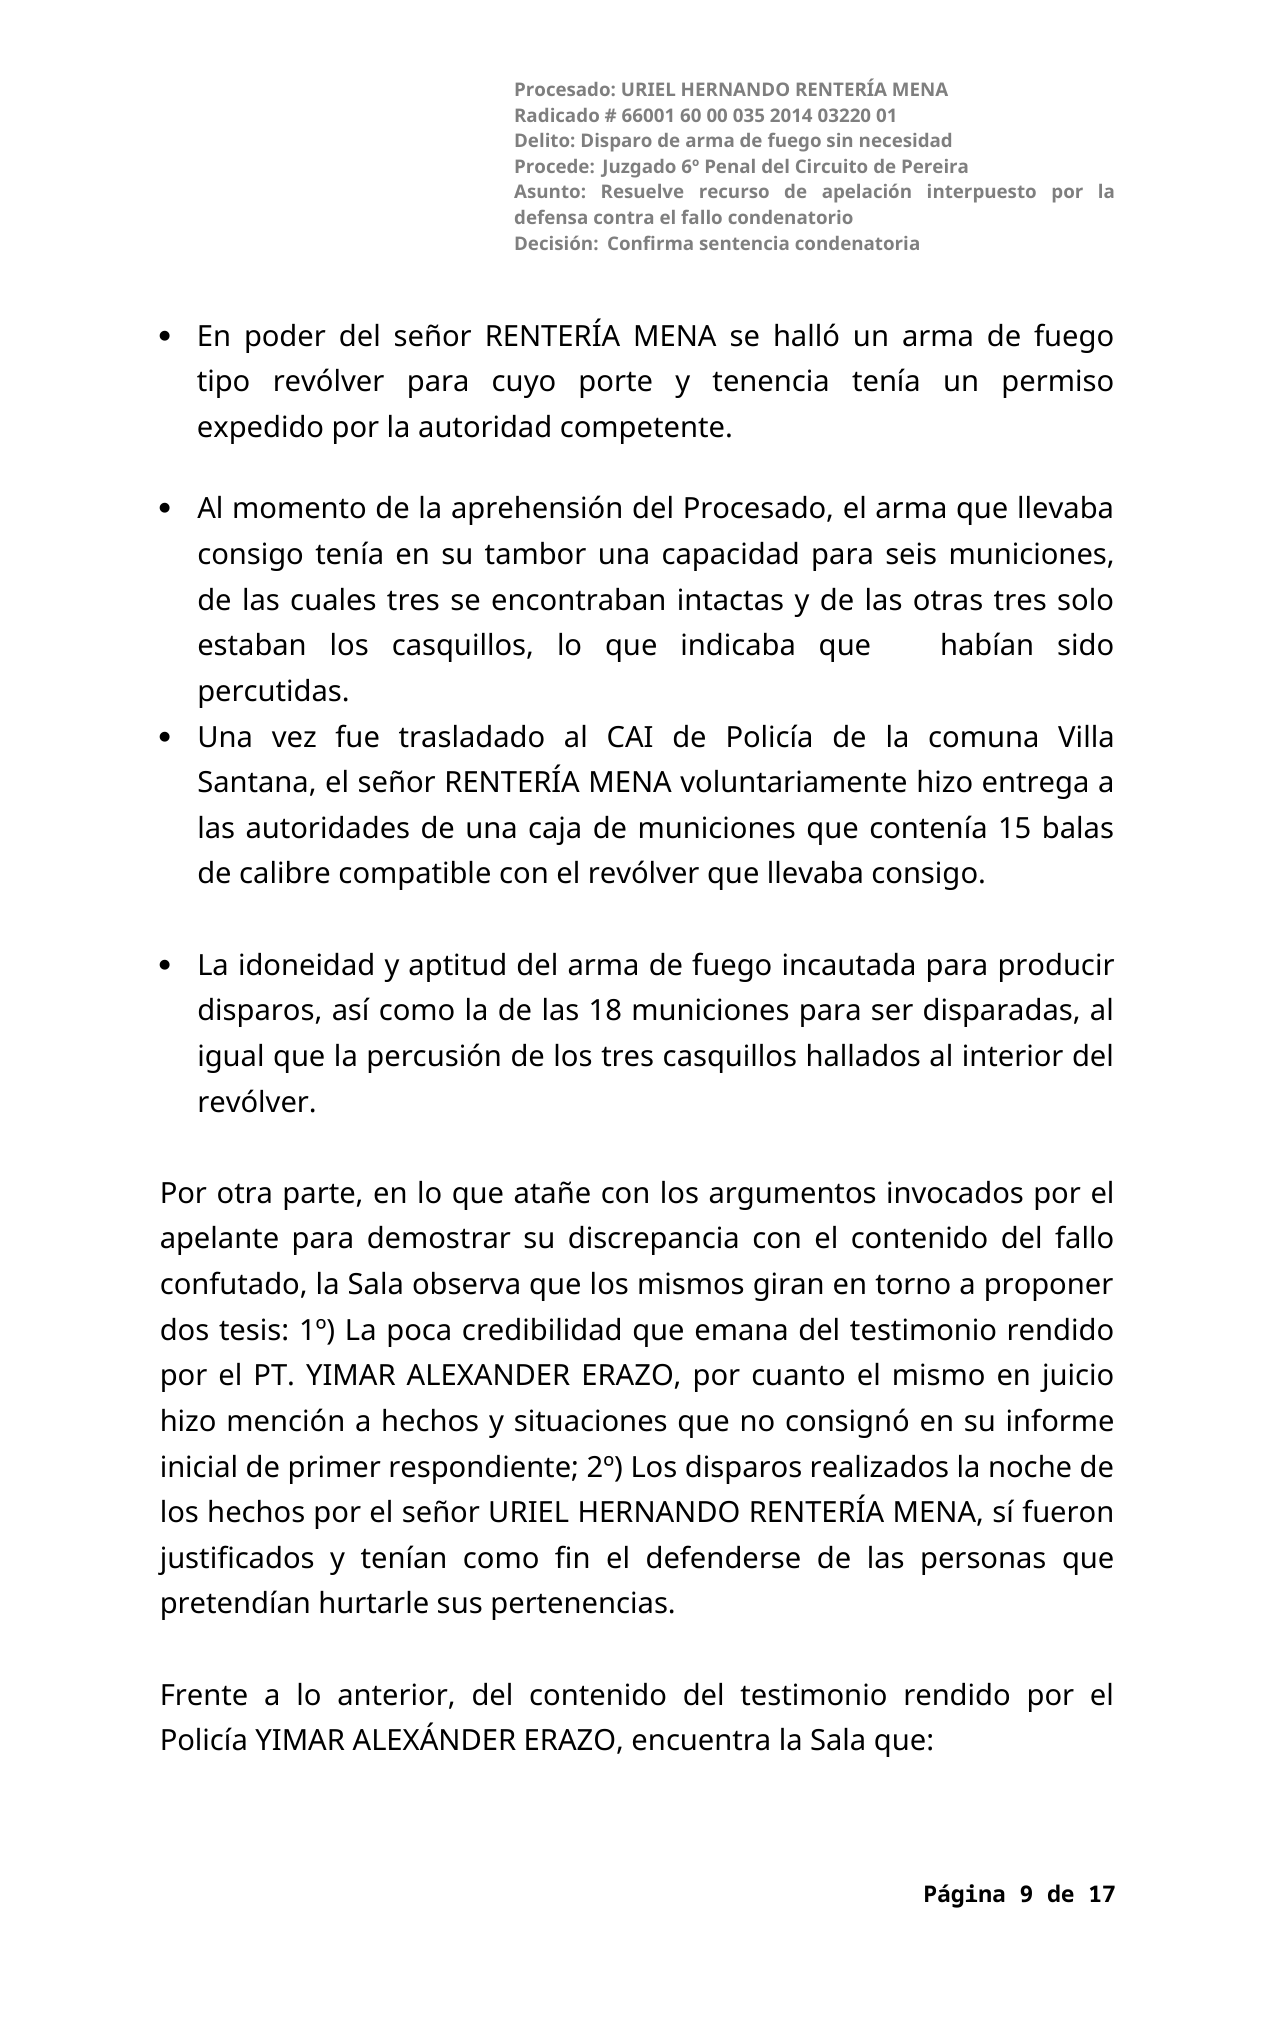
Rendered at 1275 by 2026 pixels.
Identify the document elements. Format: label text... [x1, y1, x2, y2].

text Frente a lo anterior, del contenido del testimonio rendido por el Policía YIMAR ALEXÁNDER ERAZO, encuentra la Sala que: [159, 1674, 1116, 1759]
list Al momento de la aprehensión del Procesado, el arma que llevaba consigo tenía en su tambor una capacidad para seis municiones, de las cuales tres se encontraban intactas y de las otras tres solo estaban los casquillos, lo que indicaba que habían sido percutidas. [159, 488, 1116, 710]
text Por otra parte, en lo que atañe con los argumentos invocados por el apelante para demostrar su discrepancia con el contenido del fallo confutado, la Sala observa que los mismos giran en torno a proponer dos tesis: 1º) La poca credibilidad que emana del testimonio rendido por el PT. YIMAR ALEXANDER ERAZO, por cuanto el mismo en juicio hizo mención a hechos y situaciones que no consignó en su informe inicial de primer respondiente; 2º) Los disparos realizados la noche de los hechos por el señor URIEL HERNANDO RENTERÍA MENA, sí fueron justificados y tenían como fin el defenderse de las personas que pretendían hurtarle sus pertenencias. [159, 1172, 1116, 1622]
list Una vez fue trasladado al CAI de Policía de la comuna Villa Santana, el señor RENTERÍA MENA voluntariamente hizo entrega a las autoridades de una caja de municiones que contenía 15 balas de calibre compatible con el revólver que llevaba consigo. [159, 716, 1116, 892]
list En poder del señor RENTERÍA MENA se halló un arma de fuego tipo revólver para cuyo porte y tenencia tenía un permiso expedido por la autoridad competente. [159, 315, 1116, 446]
list La idoneidad y aptitud del arma de fuego incautada para producir disparos, así como la de las 18 municiones para ser disparadas, al igual que la percusión de los tres casquillos hallados al interior del revólver. [159, 944, 1116, 1121]
